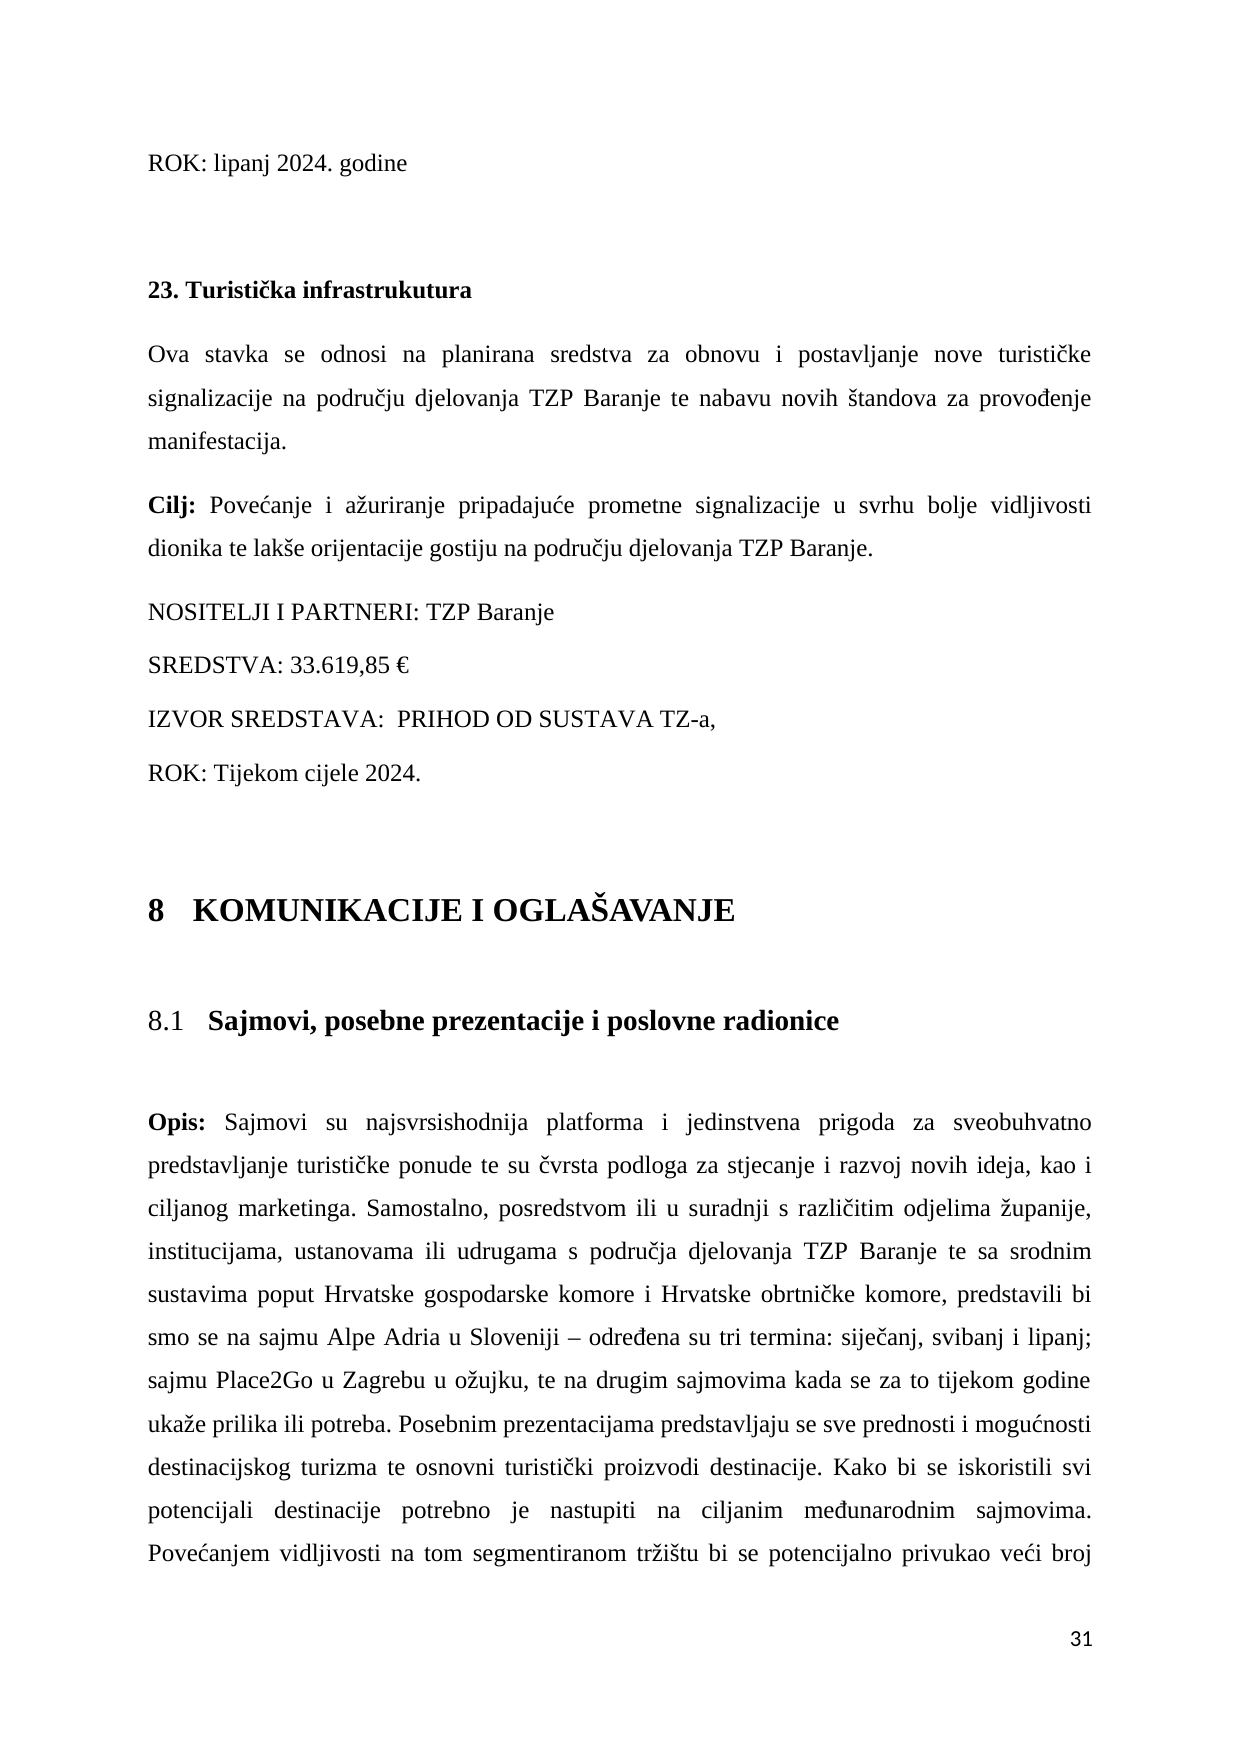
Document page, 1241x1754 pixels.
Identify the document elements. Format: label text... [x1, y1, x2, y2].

text SREDSTVA: 33.619,85 € [148, 651, 1093, 679]
subtitle KOMUNIKACIJE I OGLAŠAVANJE [148, 890, 1093, 929]
text Cilj: Povećanje i ažuriranje pripadajuće prometne signalizacije u svrhu bolje vidljivosti dionika te lakše orijentacije gostiju na području djelovanja TZP Baranje. [148, 490, 1093, 562]
text ROK: Tijekom cijele 2024. [148, 758, 1093, 787]
text ROK: lipanj 2024. godine [148, 148, 1093, 176]
text NOSITELJI I PARTNERI: TZP Baranje [148, 597, 1093, 626]
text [148, 1107, 1093, 1567]
text Ova stavka se odnosi na planirana sredstva za obnovu i postavljanje nove turističke signalizacije na području djelovanja TZP Baranje te nabavu novih štandova za provođenje manifestacija. [148, 339, 1093, 454]
subtitle Sajmovi, posebne prezentacije i poslovne radionice [148, 1003, 1093, 1037]
text IZVOR SREDSTAVA: PRIHOD OD SUSTAVA TZ-a, [148, 704, 1093, 733]
text 23. Turistička infrastrukutura [148, 276, 1093, 304]
